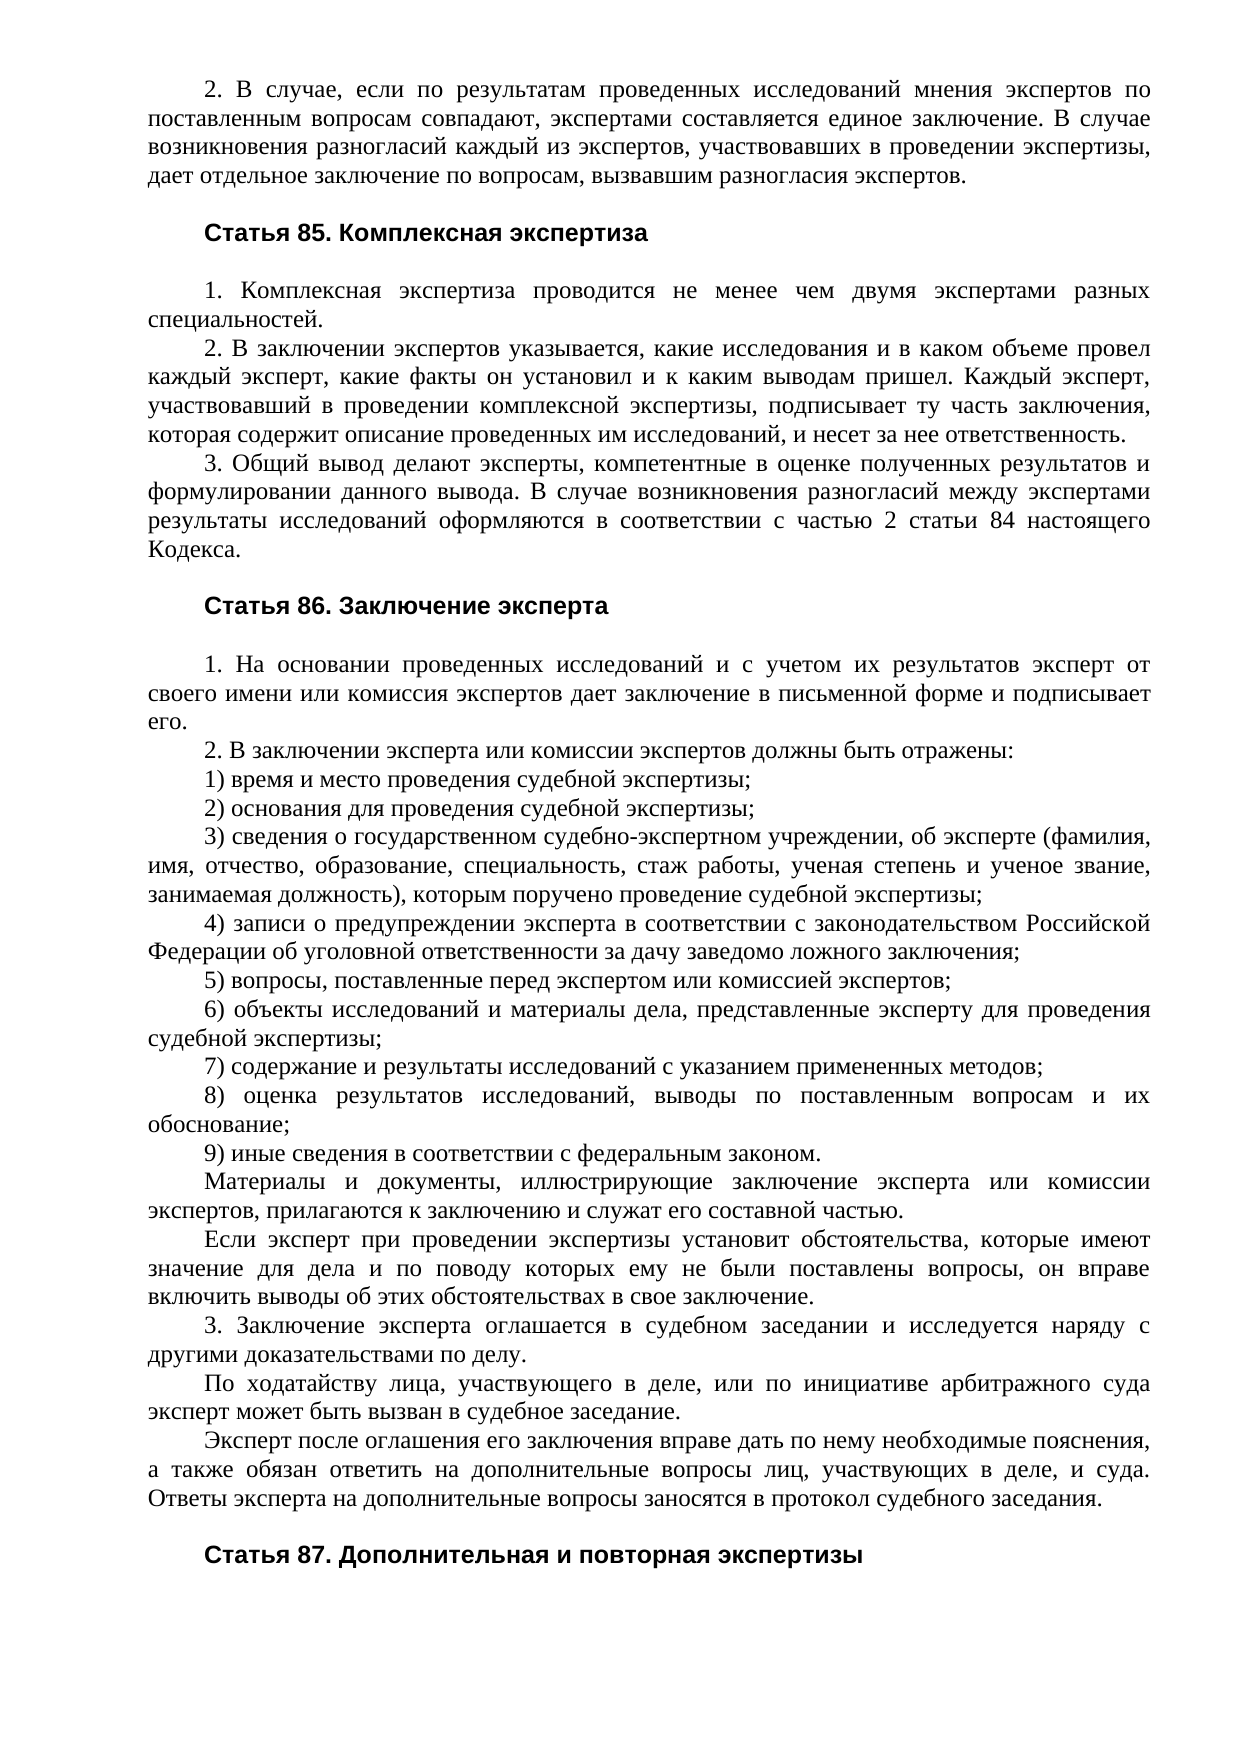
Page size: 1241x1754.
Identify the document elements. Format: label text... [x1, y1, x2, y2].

text Статья 87. Дополнительная и повторная экспертизы [148, 1540, 1152, 1569]
text Статья 85. Комплексная экспертиза [148, 218, 1152, 246]
text 1. На основании проведенных исследований и с учетом их результатов эксперт от своего имени или комиссия экспертов дает заключение в письменной форме и подписывает его. [148, 649, 1152, 735]
text 2. В случае, если по результатам проведенных исследований мнения экспертов по поставленным вопросам совпадают, экспертами составляется единое заключение. В случае возникновения разногласий каждый из экспертов, участвовавших в проведении экспертизы, дает отдельное заключение по вопросам, вызвавшим разногласия экспертов. [148, 74, 1152, 189]
text Материалы и документы, иллюстрирующие заключение эксперта или комиссии экспертов, прилагаются к заключению и служат его составной частью. [148, 1166, 1152, 1224]
text Статья 86. Заключение эксперта [148, 591, 1152, 620]
text 4) записи о предупреждении эксперта в соответствии с законодательством Российской Федерации об уголовной ответственности за дачу заведомо ложного заключения; [148, 908, 1152, 965]
text 2. В заключении эксперта или комиссии экспертов должны быть отражены: [148, 735, 1152, 764]
text 2) основания для проведения судебной экспертизы; [148, 793, 1152, 821]
text По ходатайству лица, участвующего в деле, или по инициативе арбитражного суда эксперт может быть вызван в судебное заседание. [148, 1368, 1152, 1425]
text 6) объекты исследований и материалы дела, представленные эксперту для проведения судебной экспертизы; [148, 994, 1152, 1051]
text 9) иные сведения в соответствии с федеральным законом. [148, 1138, 1152, 1166]
text 3) сведения о государственном судебно-экспертном учреждении, об эксперте (фамилия, имя, отчество, образование, специальность, стаж работы, ученая степень и ученое звание, занимаемая должность), которым поручено проведение судебной экспертизы; [148, 821, 1152, 908]
text 1) время и место проведения судебной экспертизы; [148, 764, 1152, 793]
text Если эксперт при проведении экспертизы установит обстоятельства, которые имеют значение для дела и по поводу которых ему не были поставлены вопросы, он вправе включить выводы об этих обстоятельствах в свое заключение. [148, 1224, 1152, 1310]
text Эксперт после оглашения его заключения вправе дать по нему необходимые пояснения, а также обязан ответить на дополнительные вопросы лиц, участвующих в деле, и суда. Ответы эксперта на дополнительные вопросы заносятся в протокол судебного заседания. [148, 1425, 1152, 1511]
text 3. Заключение эксперта оглашается в судебном заседании и исследуется наряду с другими доказательствами по делу. [148, 1310, 1152, 1368]
text 3. Общий вывод делают эксперты, компетентные в оценке полученных результатов и формулировании данного вывода. В случае возникновения разногласий между экспертами результаты исследований оформляются в соответствии с частью 2 статьи 84 настоящего Кодекса. [148, 448, 1152, 563]
text 5) вопросы, поставленные перед экспертом или комиссией экспертов; [148, 965, 1152, 994]
text 1. Комплексная экспертиза проводится не менее чем двумя экспертами разных специальностей. [148, 275, 1152, 333]
text 7) содержание и результаты исследований с указанием примененных методов; [148, 1051, 1152, 1080]
text 2. В заключении экспертов указывается, какие исследования и в каком объеме провел каждый эксперт, какие факты он установил и к каким выводам пришел. Каждый эксперт, участвовавший в проведении комплексной экспертизы, подписывает ту часть заключения, которая содержит описание проведенных им исследований, и несет за нее ответственность. [148, 333, 1152, 448]
text 8) оценка результатов исследований, выводы по поставленным вопросам и их обоснование; [148, 1080, 1152, 1138]
